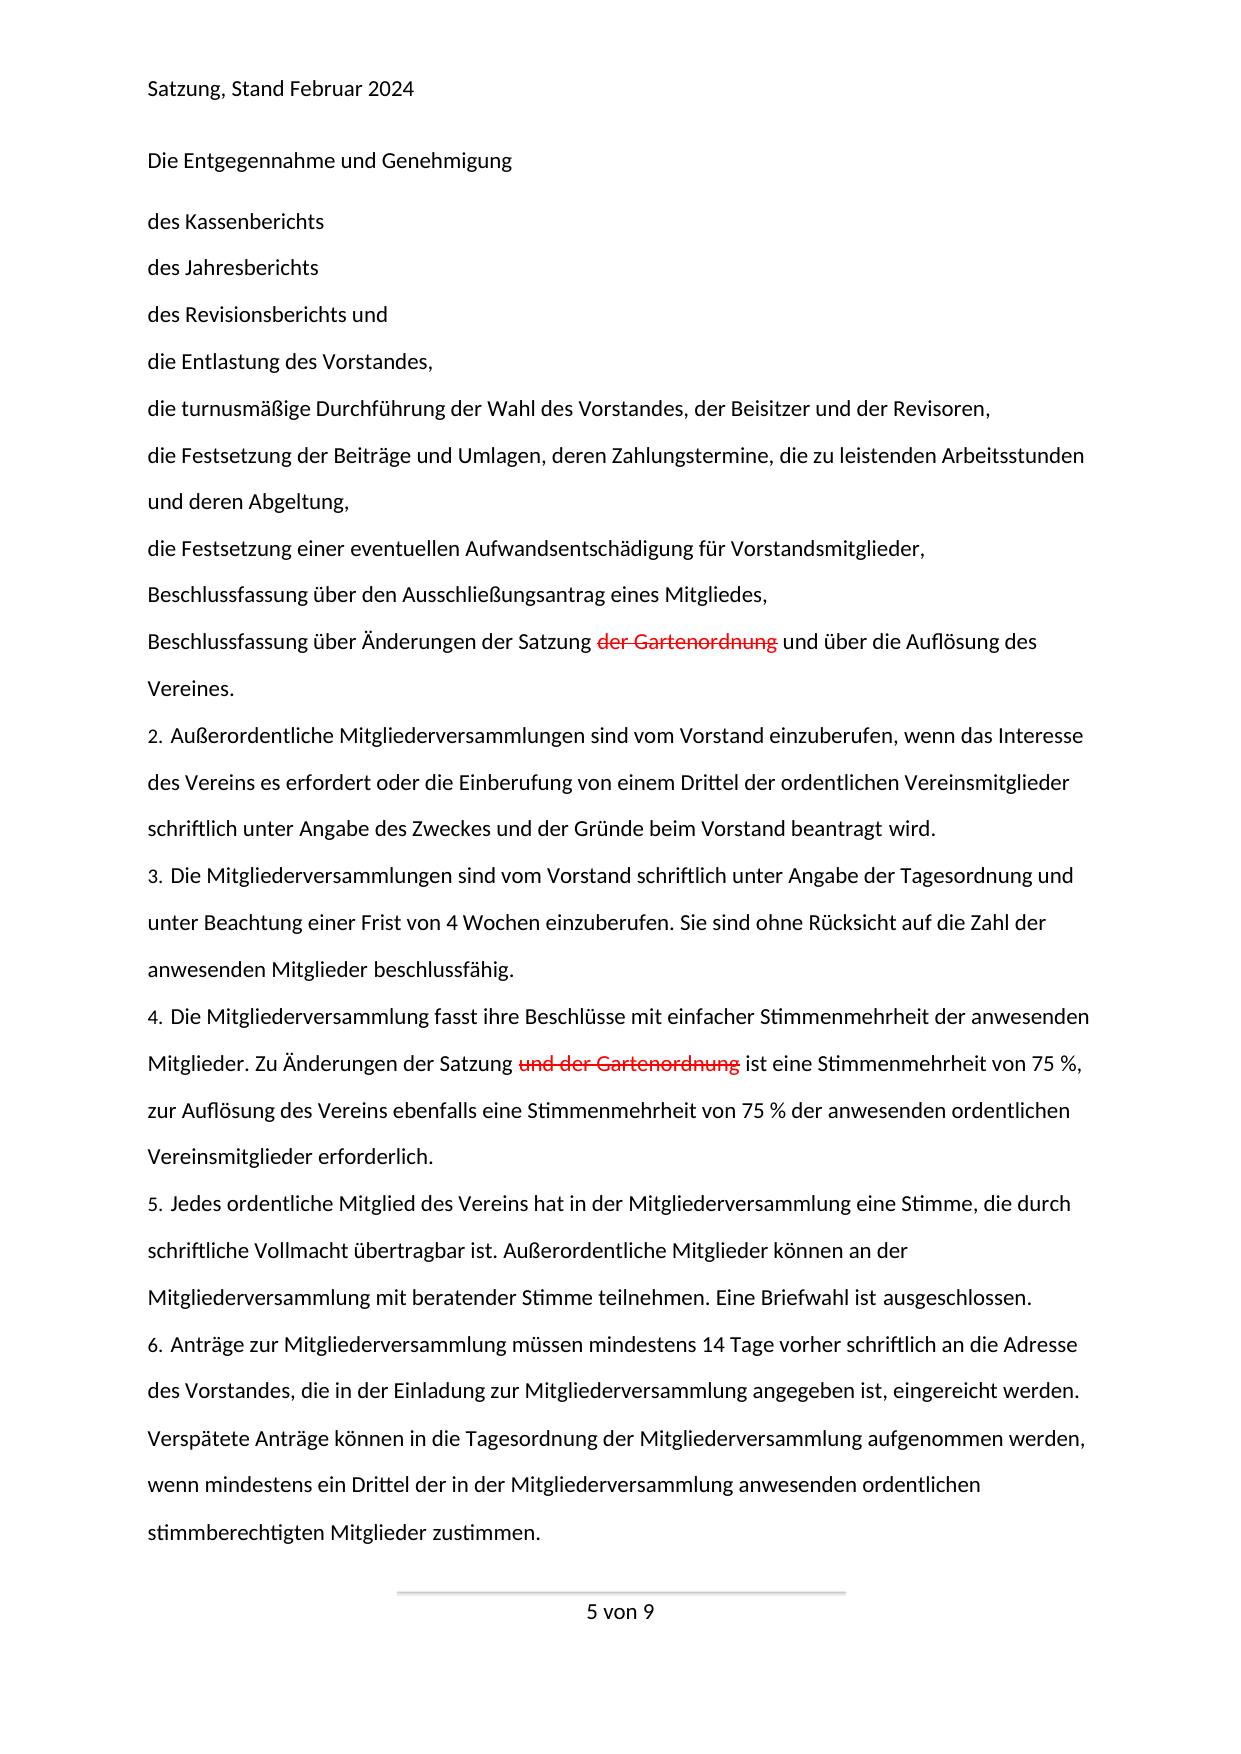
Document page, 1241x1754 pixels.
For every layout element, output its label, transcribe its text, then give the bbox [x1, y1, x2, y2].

text Die Entgegennahme und Genehmigung [147, 146, 1103, 174]
text Vereines. [147, 674, 1103, 702]
text die Festsetzung einer eventuellen Aufwandsentschädigung für Vorstandsmitglieder, Beschlussfassung über den Ausschließungsantrag eines Mitgliedes, [147, 534, 928, 609]
list Jedes ordentliche Mitglied des Vereins hat in der Mitgliederversammlung eine Stimme, die durch schriftliche Vollmacht übertragbar ist. Außerordentliche Mitglieder können an der Mitgliederversammlung mit beratender Stimme teilnehmen. Eine Briefwahl ist ausgeschlossen. [147, 1189, 1073, 1311]
picture [172, 1588, 1070, 1596]
list Die Mitgliederversammlung fasst ihre Beschlüsse mit einfacher Stimmenmehrheit der anwesenden Mitglieder. Zu Änderungen der Satzung und der Gartenordnung ist eine Stimmenmehrheit von 75 %, [147, 1002, 1091, 1077]
text des Revisionsberichts und [147, 300, 1103, 328]
text zur Auflösung des Vereins ebenfalls eine Stimmenmehrheit von 75 % der anwesenden ordentlichen Vereinsmitglieder erforderlich. [147, 1096, 1074, 1170]
text die Entlastung des Vorstandes, [147, 347, 1103, 375]
text des Kassenberichts des Jahresberichts [147, 207, 326, 281]
text die Festsetzung der Beiträge und Umlagen, deren Zahlungstermine, die zu leistenden Arbeitsstunden und deren Abgeltung, [147, 441, 1088, 515]
text Beschlussfassung über Änderungen der Satzung der Gartenordnung und über die Auflösung des [147, 627, 1103, 655]
list Anträge zur Mitgliederversammlung müssen mindestens 14 Tage vorher schriftlich an die Adresse des Vorstandes, die in der Einladung zur Mitgliederversammlung angegeben ist, eingereicht werden. Verspätete Anträge können in die Tagesordnung der Mitgliederversammlung aufgenommen werden, wenn mindestens ein Drittel der in der Mitgliederversammlung anwesenden ordentlichen stimmberechtigten Mitglieder zustimmen. [147, 1330, 1087, 1546]
list Die Mitgliederversammlungen sind vom Vorstand schriftlich unter Angabe der Tagesordnung und unter Beachtung einer Frist von 4 Wochen einzuberufen. Sie sind ohne Rücksicht auf die Zahl der anwesenden Mitglieder beschlussfähig. [147, 861, 1076, 983]
text die turnusmäßige Durchführung der Wahl des Vorstandes, der Beisitzer und der Revisoren, [147, 394, 1103, 422]
list Außerordentliche Mitgliederversammlungen sind vom Vorstand einzuberufen, wenn das Interesse des Vereins es erfordert oder die Einberufung von einem Drittel der ordentlichen Vereinsmitglieder schriftlich unter Angabe des Zweckes und der Gründe beim Vorstand beantragt wird. [147, 721, 1085, 842]
